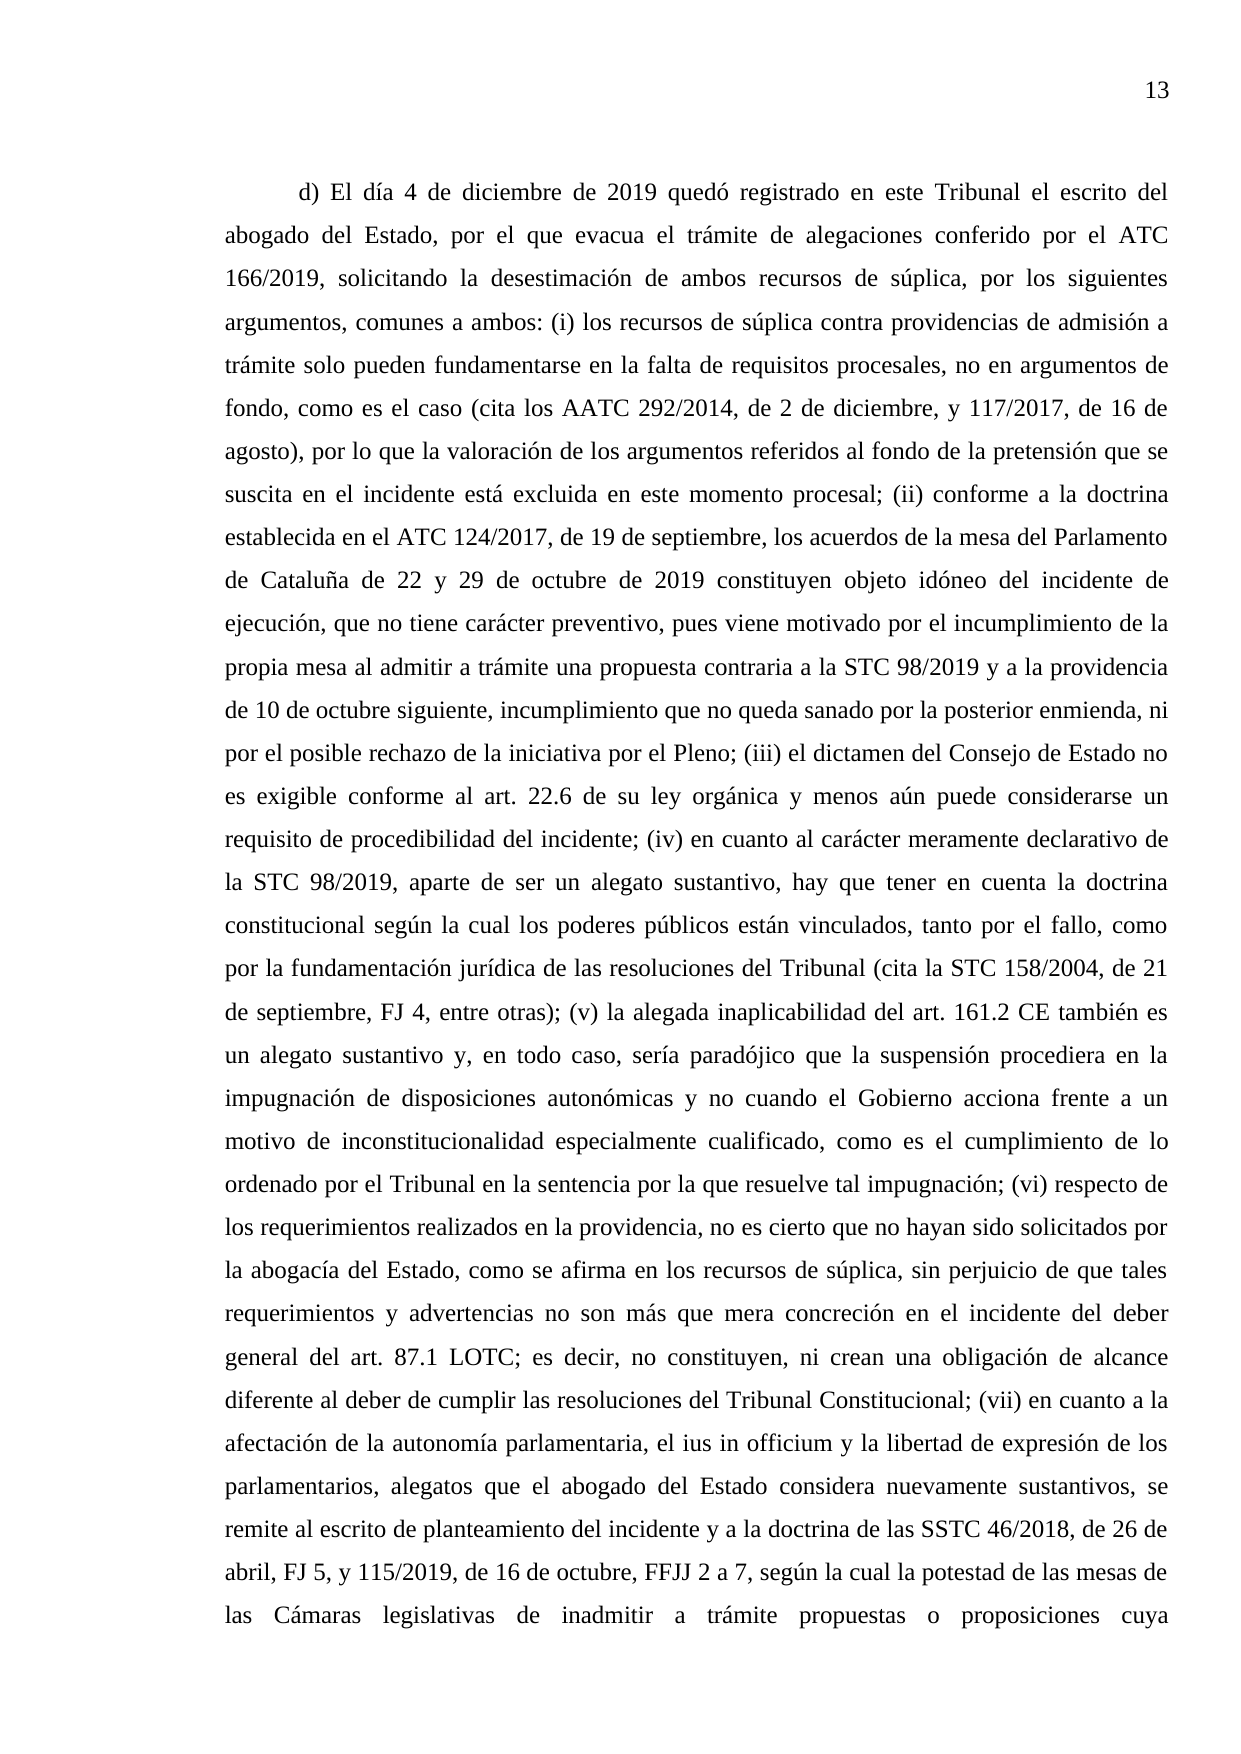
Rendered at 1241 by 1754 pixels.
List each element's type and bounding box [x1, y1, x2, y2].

text [224, 177, 1169, 1629]
